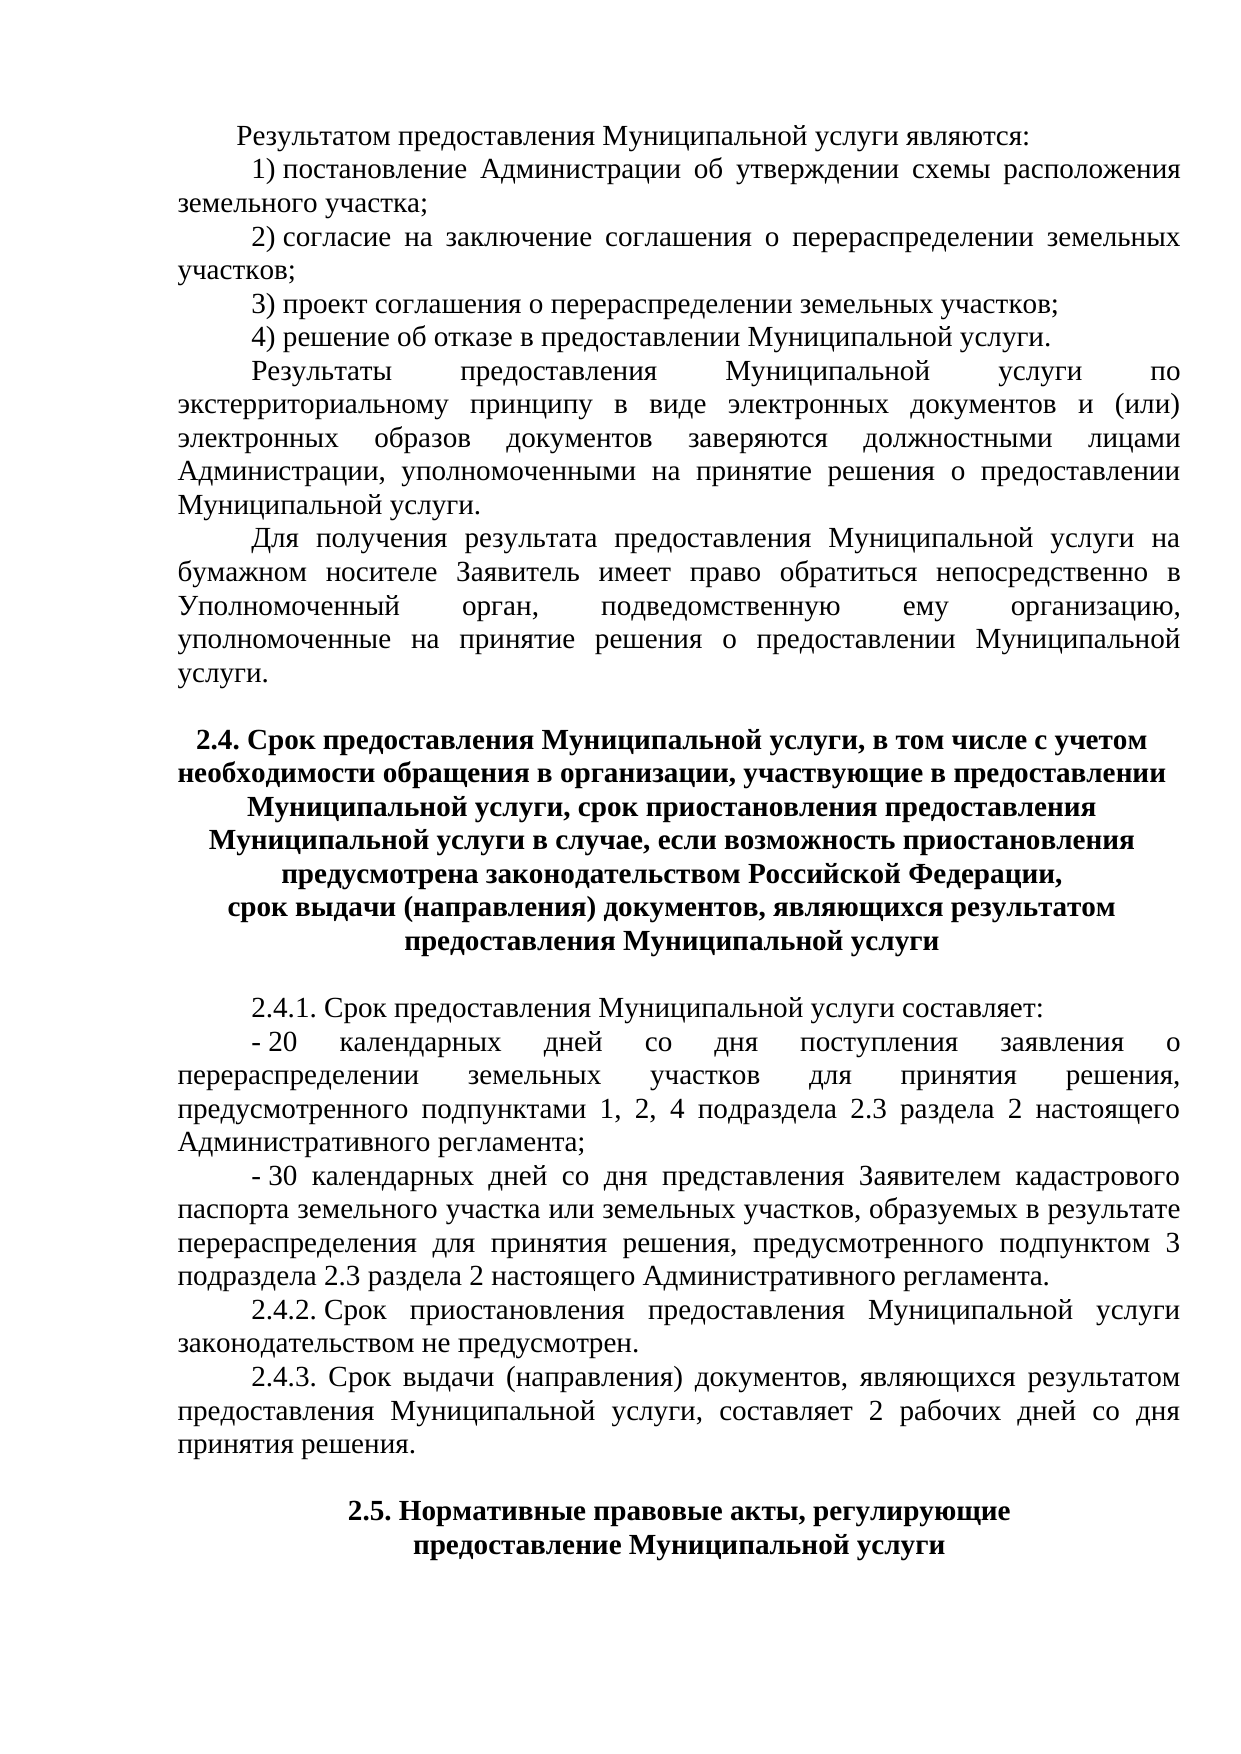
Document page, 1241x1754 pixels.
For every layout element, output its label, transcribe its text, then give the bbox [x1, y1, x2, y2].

text 2.4.1. Срок предоставления Муниципальной услуги составляет: [177, 990, 1181, 1024]
text - 20 календарных дней со дня поступления заявления о перераспределении земельных участков для принятия решения, предусмотренного подпунктами 1, 2, 4 подраздела 2.3 раздела 2 настоящего Административного регламента; [177, 1024, 1181, 1158]
text 4) решение об отказе в предоставлении Муниципальной услуги. [177, 319, 1181, 353]
text - 30 календарных дней со дня представления Заявителем кадастрового паспорта земельного участка или земельных участков, образуемых в результате перераспределения для принятия решения, предусмотренного подпунктом 3 подраздела 2.3 раздела 2 настоящего Административного регламента. [177, 1158, 1181, 1292]
text 2.5. Нормативные правовые акты, регулирующие [177, 1493, 1181, 1527]
text предоставление Муниципальной услуги [177, 1527, 1181, 1560]
text 2) согласие на заключение соглашения о перераспределении земельных участков; [177, 219, 1181, 286]
text 2.4.2. Срок приостановления предоставления Муниципальной услуги законодательством не предусмотрен. [177, 1292, 1181, 1359]
text Результаты предоставления Муниципальной услуги по экстерриториальному принципу в виде электронных документов и (или) электронных образов документов заверяются должностными лицами Администрации, уполномоченными на принятие решения о предоставлении Муниципальной услуги. [177, 353, 1181, 521]
text 1) постановление Администрации об утверждении схемы расположения земельного участка; [177, 152, 1181, 219]
text Для получения результата предоставления Муниципальной услуги на бумажном носителе Заявитель имеет право обратиться непосредственно в Уполномоченный орган, подведомственную ему организацию, уполномоченные на принятие решения о предоставлении Муниципальной услуги. [177, 521, 1181, 688]
text 2.4.3. Срок выдачи (направления) документов, являющихся результатом предоставления Муниципальной услуги, составляет 2 рабочих дней со дня принятия решения. [177, 1359, 1181, 1460]
text Результатом предоставления Муниципальной услуги являются: [177, 118, 1181, 152]
text 3) проект соглашения о перераспределении земельных участков; [177, 286, 1181, 319]
text 2.4. Срок предоставления Муниципальной услуги, в том числе с учетом необходимости обращения в организации, участвующие в предоставлении Муниципальной услуги, срок приостановления предоставления Муниципальной услуги в случае, если возможность приостановления предусмотрена законодательством Российской Федерации, [162, 722, 1181, 889]
text срок выдачи (направления) документов, являющихся результатом предоставления Муниципальной услуги [162, 889, 1181, 957]
